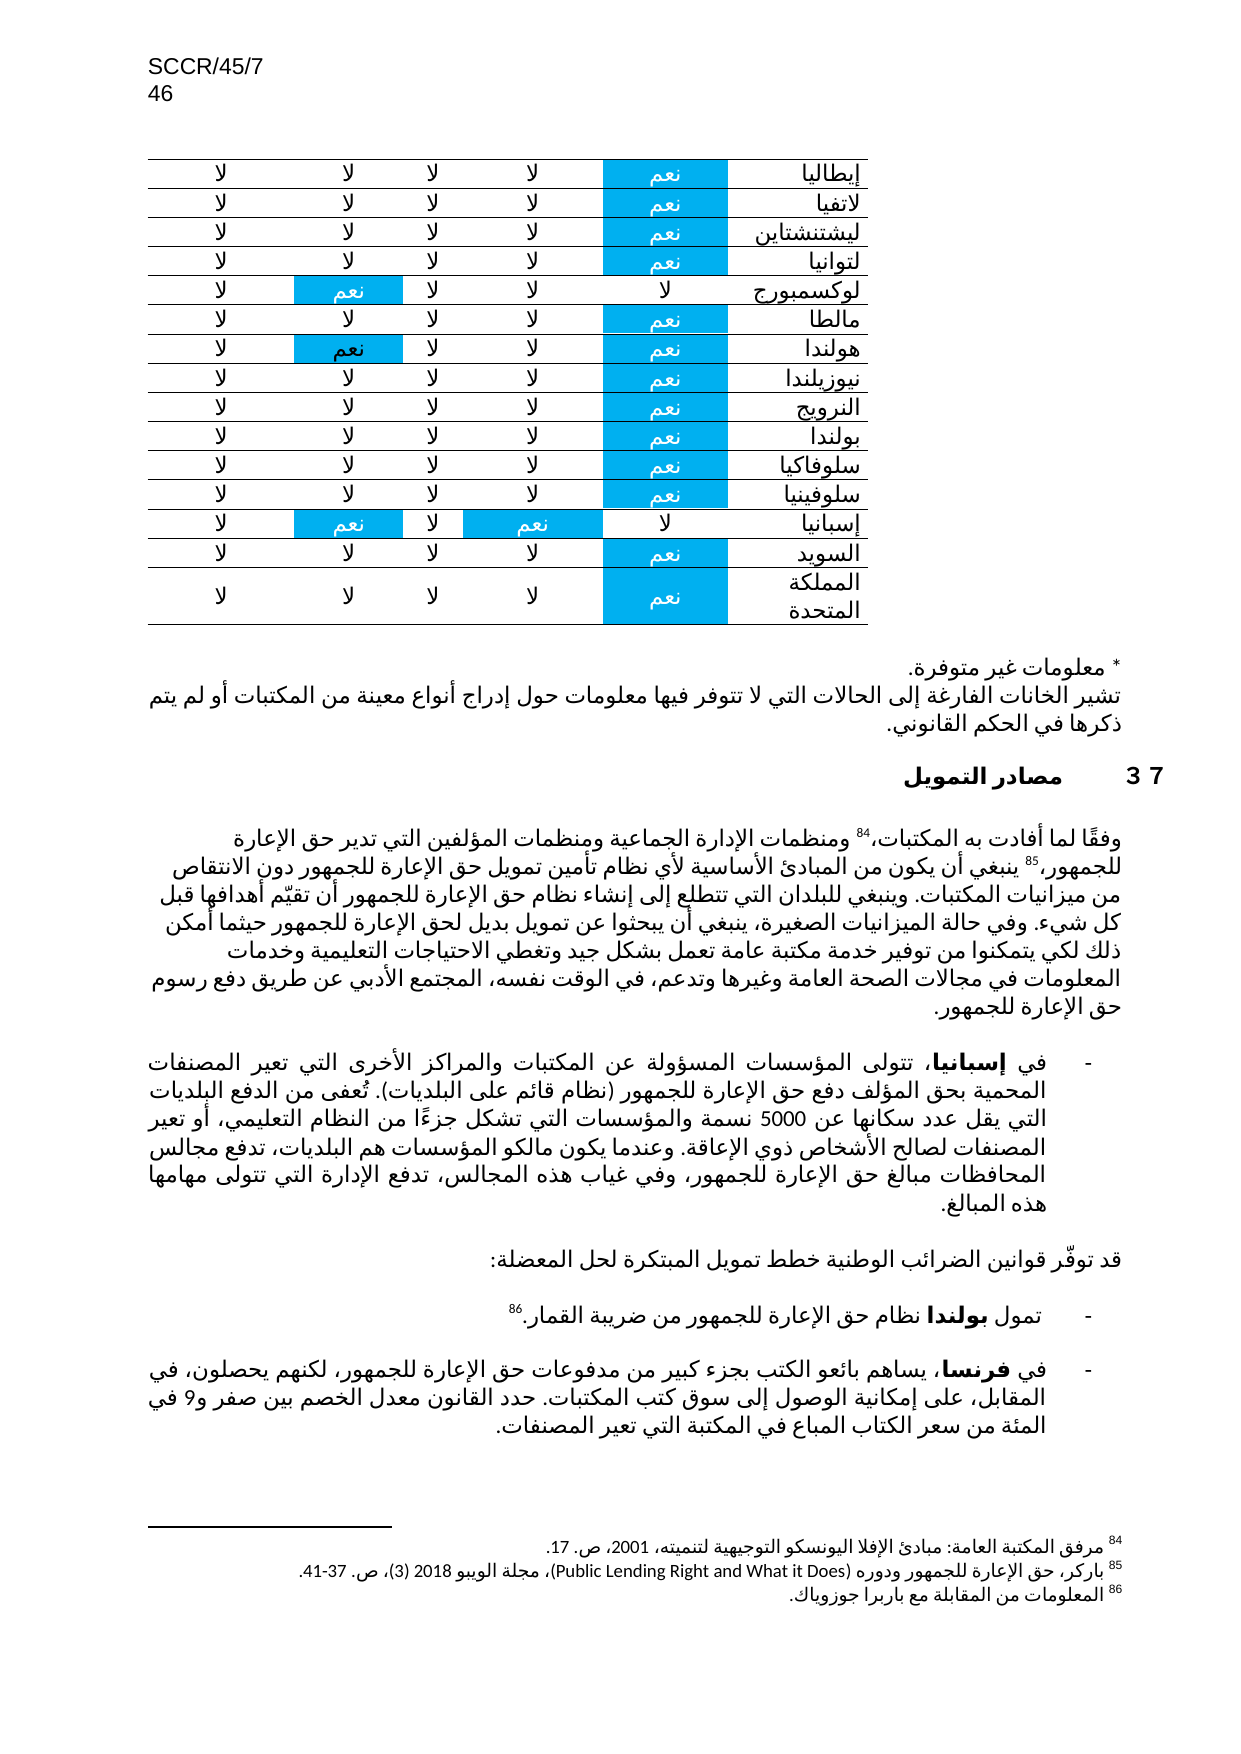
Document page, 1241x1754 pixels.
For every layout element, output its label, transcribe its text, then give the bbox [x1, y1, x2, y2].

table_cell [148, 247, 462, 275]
list في فرنسا، يساهم بائعو الكتب بجزء كبير من مدفوعات حق الإعارة للجمهور، لكنهم يحصلون، في المقابل، على إمكانية الوصول إلى سوق كتب المكتبات. حدد القانون معدل الخصم بين صفر و9 في المئة من سعر الكتاب المباع في المكتبة التي تعير المصنفات. [148, 1355, 1084, 1439]
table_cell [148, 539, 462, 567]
subtitle تشير الخانات الفارغة إلى الحالات التي لا تتوفر فيها معلومات حول إدراج أنواع معينة من المكتبات أو لم يتم ذكرها في الحكم القانوني. [148, 681, 1122, 737]
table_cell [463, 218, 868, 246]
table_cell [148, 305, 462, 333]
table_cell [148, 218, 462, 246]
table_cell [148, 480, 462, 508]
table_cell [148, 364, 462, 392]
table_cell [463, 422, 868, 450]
list تمول بولندا نظام حق الإعارة للجمهور من ضريبة القمار. [148, 1301, 1084, 1329]
text وفقًا لما أفادت به المكتبات، ومنظمات الإدارة الجماعية ومنظمات المؤلفين التي تدير حق الإعارة للجمهور، ينبغي أن يكون من المبادئ الأساسية لأي نظام تأمين تمويل حق الإعارة للجمهور دون الانتقاص من ميزانيات المكتبات. وينبغي للبلدان التي تتطلع إلى إنشاء نظام حق الإعارة للجمهور أن تقيّم أهدافها قبل كل شيء. وفي حالة الميزانيات الصغيرة، ينبغي أن يبحثوا عن تمويل بديل لحق الإعارة للجمهور حيثما أمكن ذلك لكي يتمكنوا من توفير خدمة مكتبة عامة تعمل بشكل جيد وتغطي الاحتياجات التعليمية وخدمات المعلومات في مجالات الصحة العامة وغيرها وتدعم، في الوقت نفسه، المجتمع الأدبي عن طريق دفع رسوم حق الإعارة للجمهور. [148, 824, 1122, 1021]
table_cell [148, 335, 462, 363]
text قد توفّر قوانين الضرائب الوطنية خطط تمويل المبتكرة لحل المعضلة: [148, 1245, 1122, 1273]
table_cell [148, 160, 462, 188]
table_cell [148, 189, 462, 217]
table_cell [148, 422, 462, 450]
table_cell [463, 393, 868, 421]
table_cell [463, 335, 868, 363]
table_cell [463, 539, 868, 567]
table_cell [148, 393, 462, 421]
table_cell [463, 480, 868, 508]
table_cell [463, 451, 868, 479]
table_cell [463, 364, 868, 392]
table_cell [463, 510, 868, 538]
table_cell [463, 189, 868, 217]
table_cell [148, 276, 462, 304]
list في إسبانيا، تتولى المؤسسات المسؤولة عن المكتبات والمراكز الأخرى التي تعير المصنفات المحمية بحق المؤلف دفع حق الإعارة للجمهور (نظام قائم على البلديات). تُعفى من الدفع البلديات التي يقل عدد سكانها عن 5000 نسمة والمؤسسات التي تشكل جزءًا من النظام التعليمي، أو تعير المصنفات لصالح الأشخاص ذوي الإعاقة. وعندما يكون مالكو المؤسسات هم البلديات، تدفع مجالس المحافظات مبالغ حق الإعارة للجمهور، وفي غياب هذه المجالس، تدفع الإدارة التي تتولى مهامها هذه المبالغ. [148, 1048, 1084, 1217]
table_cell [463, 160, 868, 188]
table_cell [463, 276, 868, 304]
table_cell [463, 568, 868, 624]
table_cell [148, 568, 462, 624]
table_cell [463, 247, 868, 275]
subtitle مصادر التمويل [148, 762, 1122, 790]
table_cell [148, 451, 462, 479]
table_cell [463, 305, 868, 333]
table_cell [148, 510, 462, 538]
text * معلومات غير متوفرة. [148, 653, 1122, 681]
